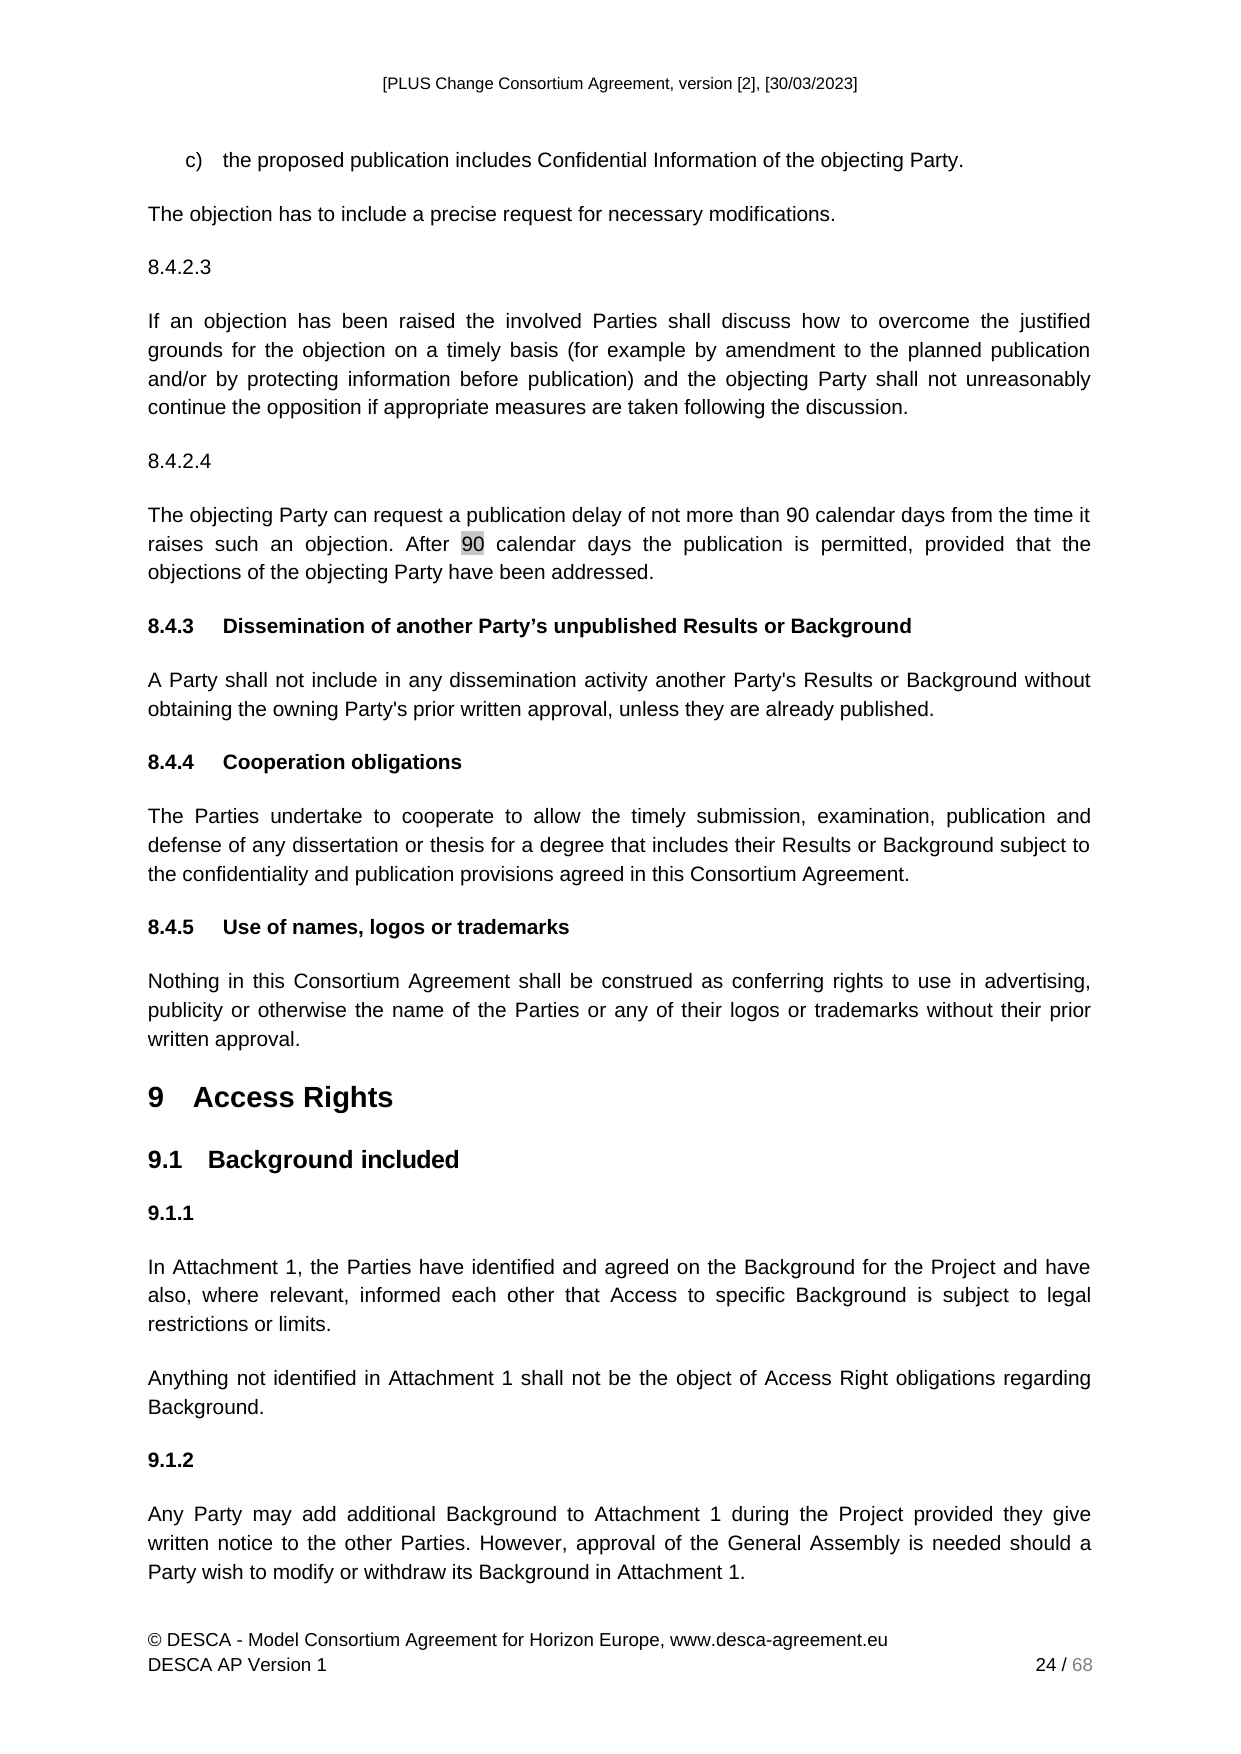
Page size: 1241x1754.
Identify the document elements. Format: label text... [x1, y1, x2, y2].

text The objecting Party can request a publication delay of not more than 90 calendar days from the time it raises such an objection. After 90 calendar days the publication is permitted, provided that the objections of the objecting Party have been addressed. [148, 503, 1092, 584]
subtitle Dissemination of another Party’s unpublished Results or Background [148, 614, 1092, 638]
text Nothing in this Consortium Agreement shall be construed as conferring rights to use in advertising, publicity or otherwise the name of the Parties or any of their logos or trademarks without their prior written approval. [148, 969, 1092, 1050]
text Anything not identified in Attachment 1 shall not be the object of Access Right obligations regarding Background. [148, 1366, 1092, 1418]
text If an objection has been raised the involved Parties shall discuss how to overcome the justified grounds for the objection on a timely basis (for example by amendment to the planned publication and/or by protecting information before publication) and the objecting Party shall not unreasonably continue the opposition if appropriate measures are taken following the discussion. [148, 309, 1092, 419]
text Any Party may add additional Background to Attachment 1 during the Project provided they give written notice to the other Parties. However, approval of the General Assembly is needed should a Party wish to modify or withdraw its Background in Attachment 1. [148, 1502, 1092, 1583]
text A Party shall not include in any dissemination activity another Party's Results or Background without obtaining the owning Party's prior written approval, unless they are already published. [148, 668, 1092, 720]
subtitle Cooperation obligations [148, 750, 1092, 774]
list the proposed publication includes Confidential Information of the objecting Party. [185, 148, 1092, 172]
subtitle Use of names, logos or trademarks [148, 915, 1092, 939]
text The Parties undertake to cooperate to allow the timely submission, examination, publication and defense of any dissertation or thesis for a degree that includes their Results or Background subject to the confidentiality and publication provisions agreed in this Consortium Agreement. [148, 804, 1092, 885]
text In Attachment 1, the Parties have identified and agreed on the Background for the Project and have also, where relevant, informed each other that Access to specific Background is subject to legal restrictions or limits. [148, 1254, 1092, 1336]
text The objection has to include a precise request for necessary modifications. [148, 201, 1092, 225]
subtitle Access Rights [148, 1080, 1092, 1114]
subtitle Background included [148, 1145, 1092, 1174]
